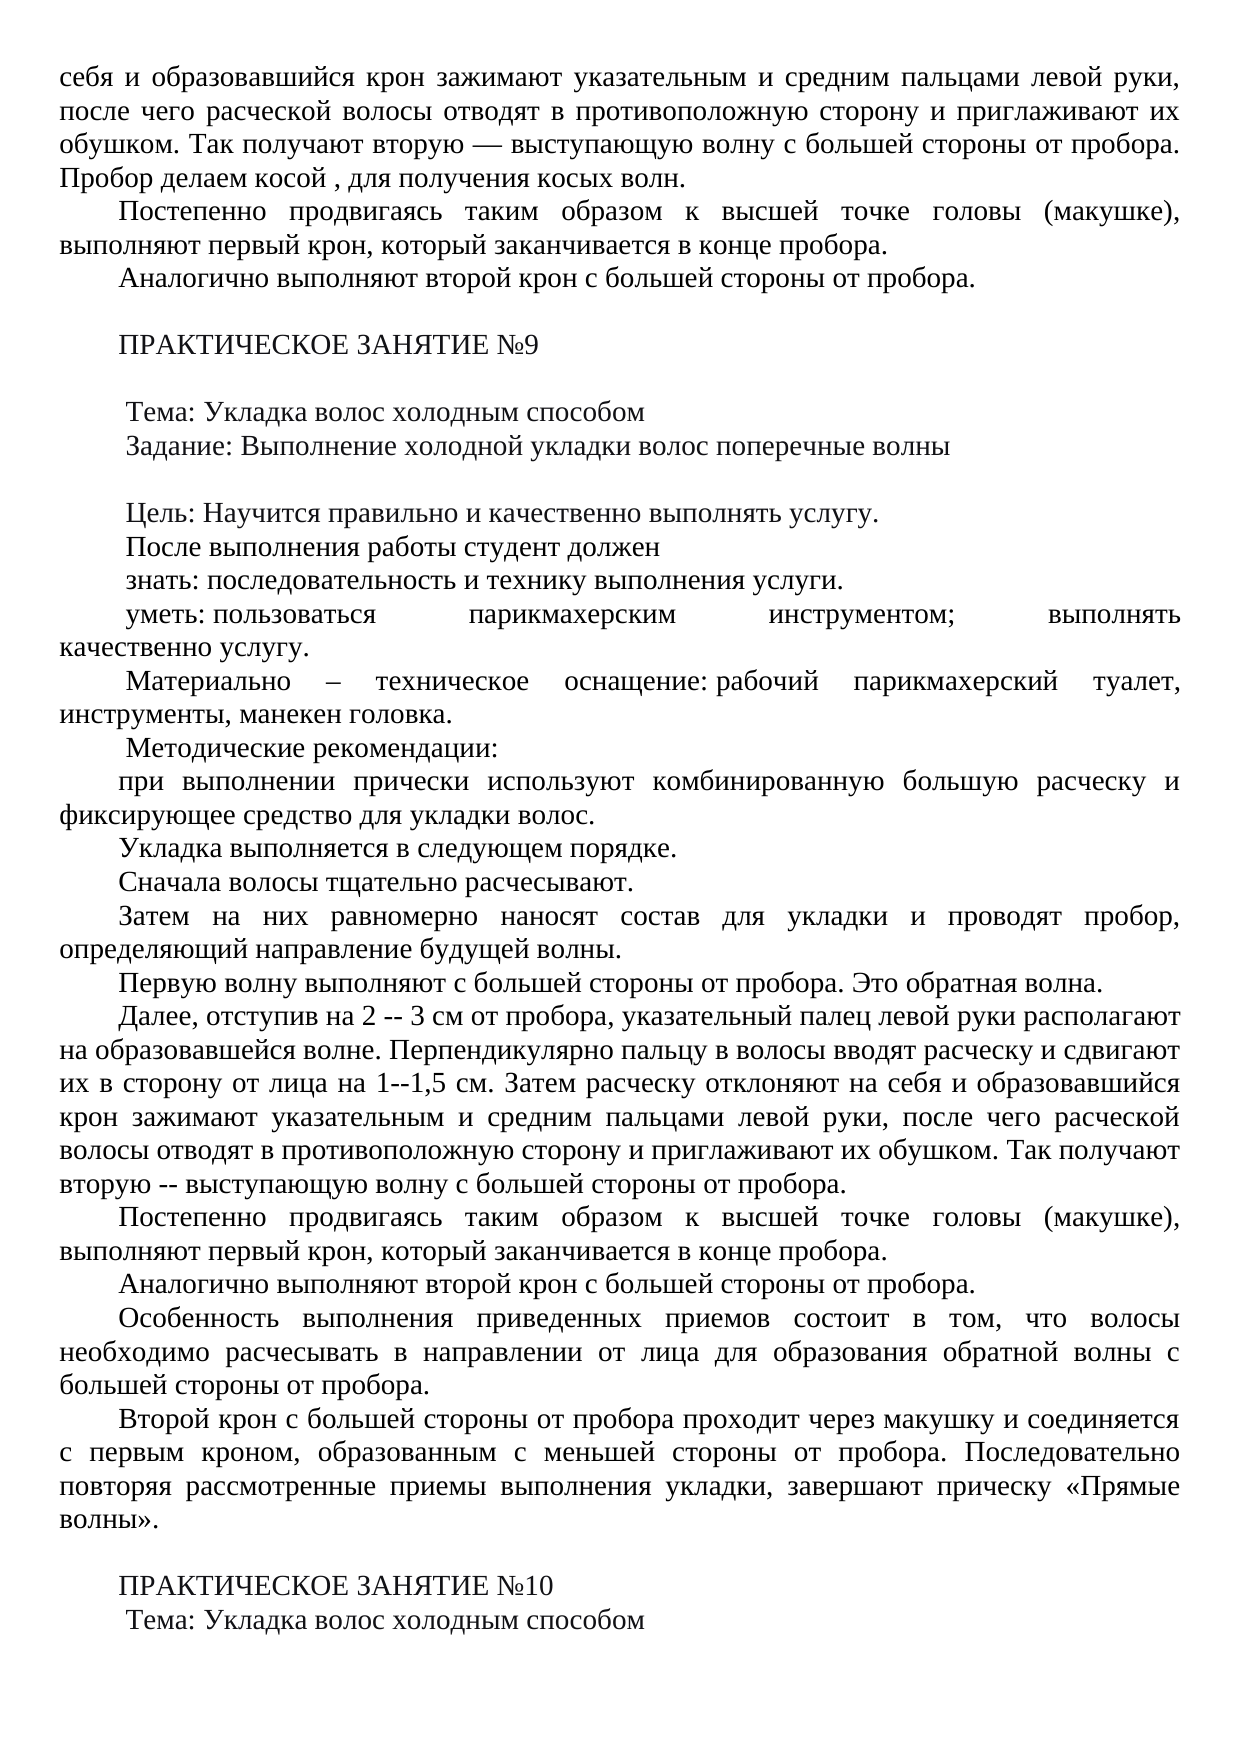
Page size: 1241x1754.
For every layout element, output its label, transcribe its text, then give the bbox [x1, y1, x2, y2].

text знать: последовательность и технику выполнения услуги. [59, 562, 1181, 596]
text Второй крон с большей стороны от пробора проходит через макушку и соединяется с первым кроном, образованным с меньшей стороны от пробора. Последовательно повторяя рассмотренные приемы выполнения укладки, завершают прическу «Прямые волны». [59, 1401, 1181, 1535]
text Сначала волосы тщательно расчесывают. [59, 864, 1181, 898]
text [59, 59, 1181, 193]
text Постепенно продвигаясь таким образом к высшей точке головы (макушке), выполняют первый крон, который заканчивается в конце пробора. [59, 193, 1181, 260]
text Задание: Выполнение холодной укладки волос поперечные волны [59, 428, 1181, 462]
text После выполнения работы студент должен [59, 529, 1181, 562]
text уметь: пользоваться парикмахерским инструментом; выполнять качественно услугу. [59, 596, 1181, 663]
text Цель: Научится правильно и качественно выполнять услугу. [59, 495, 1181, 529]
text ПРАКТИЧЕСКОЕ ЗАНЯТИЕ №9 [59, 327, 1181, 361]
text при выполнении прически используют комбинированную большую расческу и фиксирующее средство для укладки волос. [59, 763, 1181, 831]
text Укладка выполняется в следующем порядке. [59, 831, 1181, 864]
text Затем на них равномерно наносят состав для укладки и проводят пробор, определяющий направление будущей волны. [59, 898, 1181, 965]
text Далее, отступив на 2 -- 3 см от пробора, указательный палец левой руки располагают на образовавшейся волне. Перпендикулярно пальцу в волосы вводят расческу и сдвигают их в сторону от лица на 1--1,5 см. Затем расческу отклоняют на себя и образовавшийся крон зажимают указательным и средним пальцами левой руки, после чего расческой волосы отводят в противоположную сторону и приглаживают их обушком. Так получают вторую -- выступающую волну с большей стороны от пробора. [59, 998, 1181, 1199]
text Тема: Укладка волос холодным способом [59, 1602, 1181, 1636]
text Постепенно продвигаясь таким образом к высшей точке головы (макушке), выполняют первый крон, который заканчивается в конце пробора. [59, 1199, 1181, 1267]
text ПРАКТИЧЕСКОЕ ЗАНЯТИЕ №10 [59, 1568, 1181, 1602]
text Аналогично выполняют второй крон с большей стороны от пробора. [59, 260, 1181, 294]
text Аналогично выполняют второй крон с большей стороны от пробора. [59, 1267, 1181, 1300]
text Особенность выполнения приведенных приемов состоит в том, что волосы необходимо расчесывать в направлении от лица для образования обратной волны с большей стороны от пробора. [59, 1300, 1181, 1401]
text Тема: Укладка волос холодным способом [59, 394, 1181, 428]
text Материально – техническое оснащение: рабочий парикмахерский туалет, инструменты, манекен головка. [59, 663, 1181, 730]
text Первую волну выполняют с большей стороны от пробора. Это обратная волна. [59, 965, 1181, 998]
text Методические рекомендации: [59, 730, 1181, 763]
